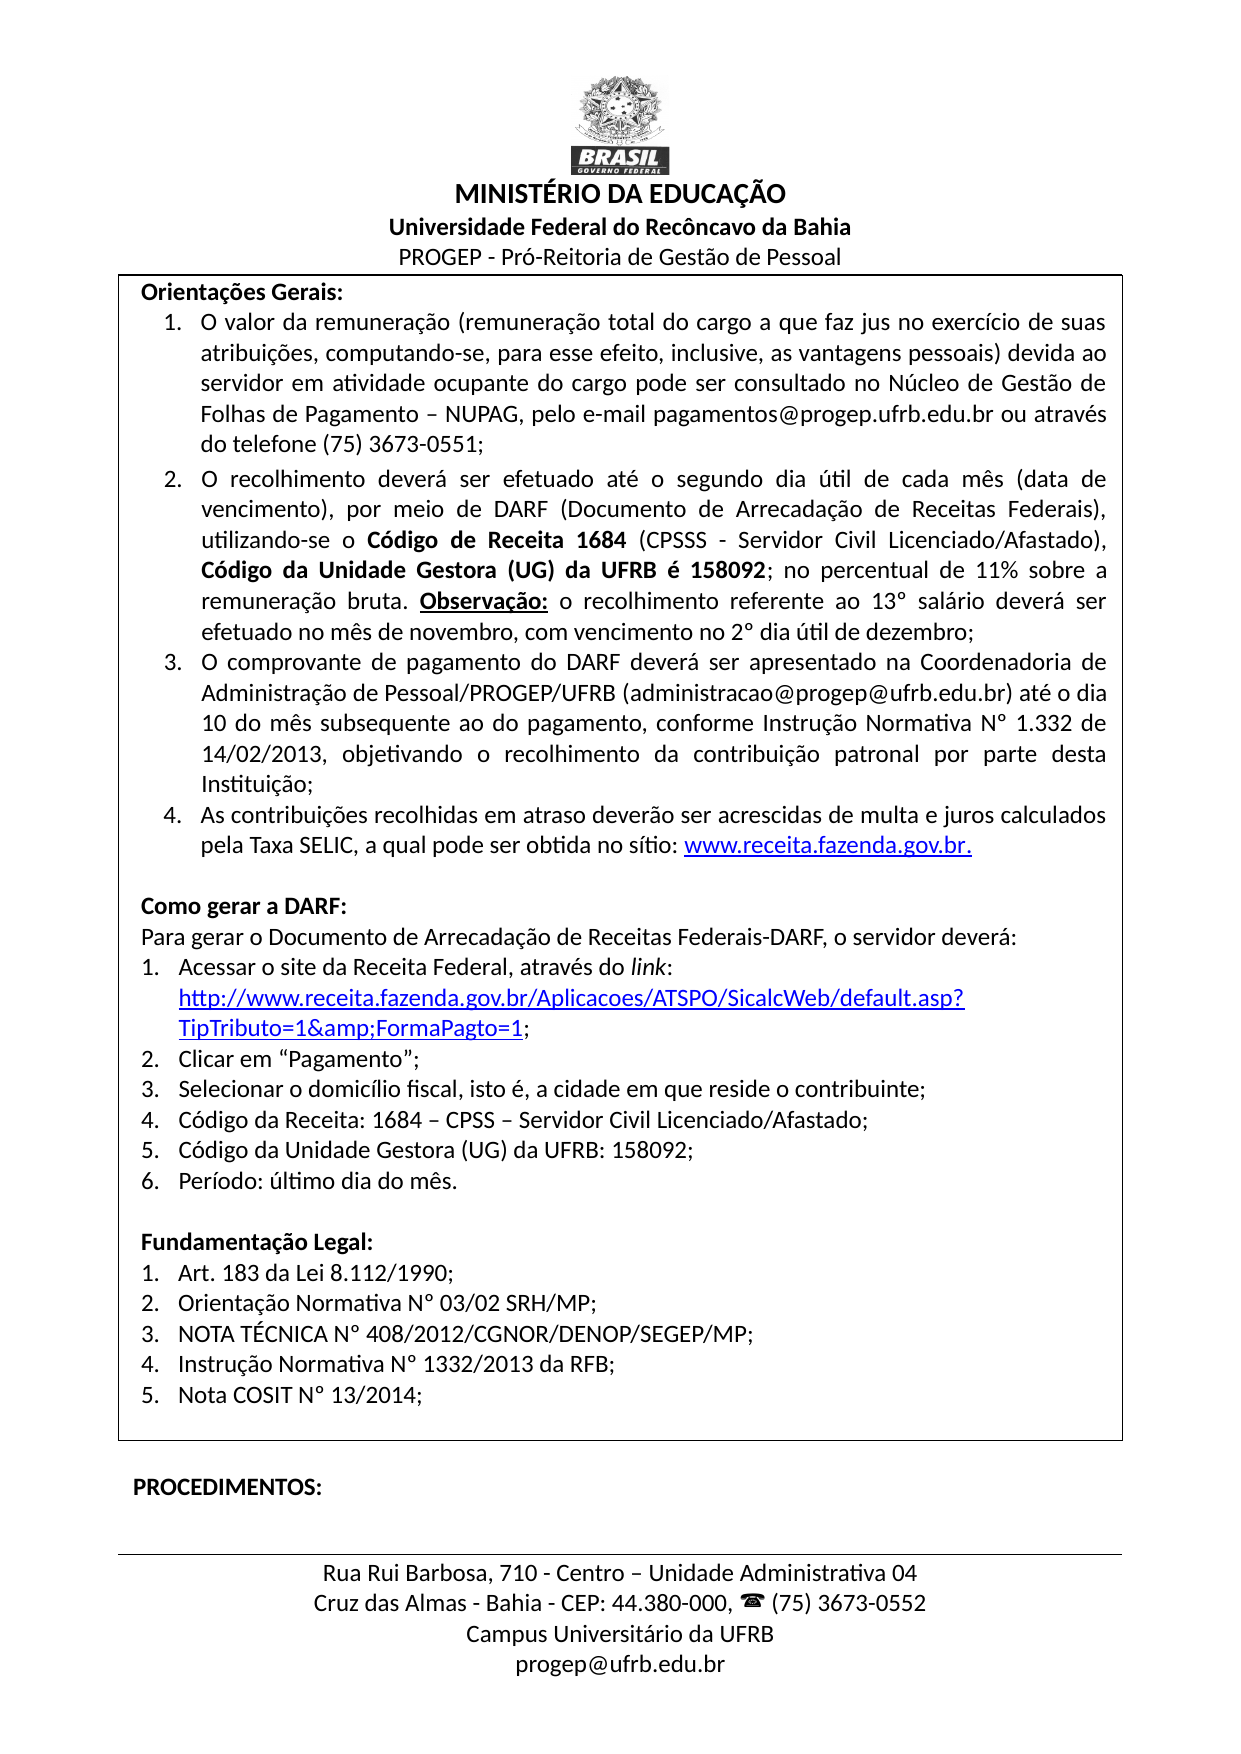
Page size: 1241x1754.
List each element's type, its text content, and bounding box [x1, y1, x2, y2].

picture [571, 75, 670, 175]
table_cell Orientações Gerais: O valor da remuneração (remuneração total do cargo a que faz jus no exercício de suas atribuições, computando-se, para esse efeito, inclusive, as vantagens pessoais) devida ao servidor em atividade ocupante do cargo pode ser consultado no Núcleo de Gestão de Folhas de Pagamento – NUPAG, pelo e-mail pagamentos@progep.ufrb.edu.br ou através do telefone (75) 3673-0551; O recolhimento deverá ser efetuado até o segundo dia útil de cada mês (data de vencimento), por meio de DARF (Documento de Arrecadação de Receitas Federais), utilizando-se o Código de Receita 1684 (CPSSS - Servidor Civil Licenciado/Afastado), Código da Unidade Gestora (UG) da UFRB é 158092; no percentual de 11% sobre a remuneração bruta. Observação: o recolhimento referente ao 13º salário deverá ser efetuado no mês de novembro, com vencimento no 2º dia útil de dezembro; O comprovante de pagamento do DARF deverá ser apresentado na Coordenadoria de Administração de Pessoal/PROGEP/UFRB (administracao@progep@ufrb.edu.br) até o dia 10 do mês subsequente ao do pagamento, conforme Instrução Normativa Nº 1.332 de 14/02/2013, objetivando o recolhimento da contribuição patronal por parte desta Instituição; As contribuições recolhidas em atraso deverão ser acrescidas de multa e juros calculados pela Taxa SELIC, a qual pode ser obtida no sítio: www.receita.fazenda.gov.br. Como gerar a DARF: Para gerar o Documento de Arrecadação de Receitas Federais-DARF, o servidor deverá: Acessar o site da Receita Federal, através do link: http://www.receita.fazenda.gov.br/Aplicacoes/ATSPO/SicalcWeb/default.asp?TipTributo=1&amp;FormaPagto=1; Clicar em “Pagamento”; Selecionar o domicílio fiscal, isto é, a cidade em que reside o contribuinte; Código da Receita: 1684 – CPSS – Servidor Civil Licenciado/Afastado; Código da Unidade Gestora (UG) da UFRB: 158092; Período: último dia do mês. Fundamentação Legal: Art. 183 da Lei 8.112/1990; Orientação Normativa Nº 03/02 SRH/MP; NOTA TÉCNICA Nº 408/2012/CGNOR/DENOP/SEGEP/MP; Instrução Normativa Nº 1332/2013 da RFB; Nota COSIT Nº 13/2014; [119, 276, 1122, 1440]
text PROCEDIMENTOS: [133, 1471, 1122, 1502]
